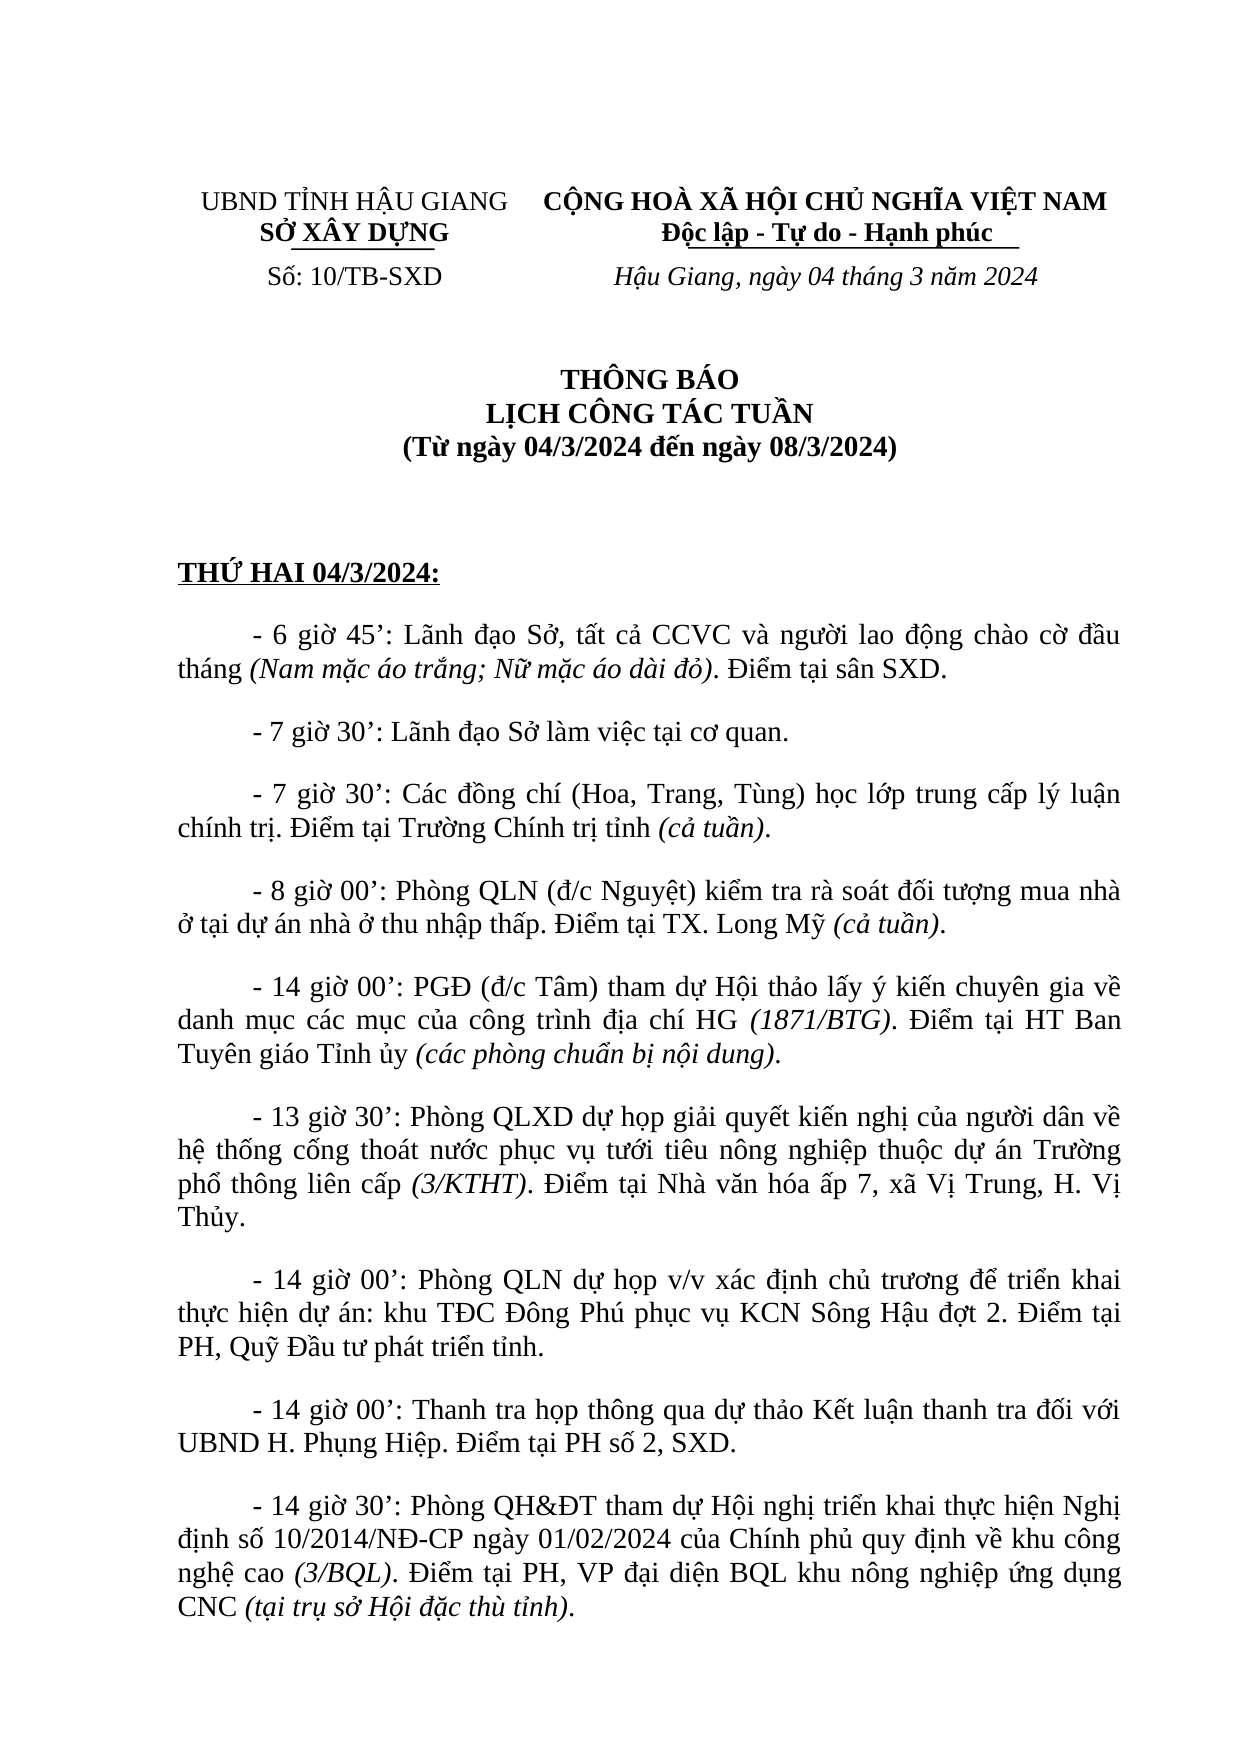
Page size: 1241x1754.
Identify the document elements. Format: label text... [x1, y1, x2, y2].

text THỨ HAI 04/3/2024: [177, 555, 1122, 588]
text - 7 giờ 30’: Các đồng chí (Hoa, Trang, Tùng) học lớp trung cấp lý luận chính trị. Điểm tại Trường Chính trị tỉnh (cả tuần). [177, 776, 1122, 843]
table_header UBND TỈNH HẬU GIANG SỞ XÂY DỰNG Số: 10/TB-SXD [177, 185, 532, 304]
text THÔNG BÁO [177, 362, 1122, 396]
text - 14 giờ 00’: PGĐ (đ/c Tâm) tham dự Hội thảo lấy ý kiến chuyên gia về danh mục các mục của công trình địa chí HG (1871/BTG). Điểm tại HT Ban Tuyên giáo Tỉnh ủy (các phòng chuẩn bị nội dung). [177, 969, 1122, 1069]
text - 14 giờ 30’: Phòng QH&ĐT tham dự Hội nghị triển khai thực hiện Nghị định số 10/2014/NĐ-CP ngày 01/02/2024 của Chính phủ quy định về khu công nghệ cao (3/BQL). Điểm tại PH, VP đại diện BQL khu nông nghiệp ứng dụng CNC (tại trụ sở Hội đặc thù tỉnh). [177, 1488, 1122, 1622]
table_header CỘNG HOÀ XÃ HỘI CHỦ NGHĨA VIỆT NAM Độc lập - Tự do - Hạnh phúc Hậu Giang, ngày 04 tháng 3 năm 2024 [532, 185, 1122, 304]
text - 13 giờ 30’: Phòng QLXD dự họp giải quyết kiến nghị của người dân về hệ thống cống thoát nước phục vụ tưới tiêu nông nghiệp thuộc dự án Trường phổ thông liên cấp (3/KTHT). Điểm tại Nhà văn hóa ấp 7, xã Vị Trung, H. Vị Thủy. [177, 1099, 1122, 1233]
text - 7 giờ 30’: Lãnh đạo Sở làm việc tại cơ quan. [177, 714, 1122, 747]
text - 6 giờ 45’: Lãnh đạo Sở, tất cả CCVC và người lao động chào cờ đầu tháng (Nam mặc áo trắng; Nữ mặc áo dài đỏ). Điểm tại sân SXD. [177, 617, 1122, 684]
text (Từ ngày 04/3/2024 đến ngày 08/3/2024) [177, 429, 1122, 463]
text - 14 giờ 00’: Phòng QLN dự họp v/v xác định chủ trương để triển khai thực hiện dự án: khu TĐC Đông Phú phục vụ KCN Sông Hậu đợt 2. Điểm tại PH, Quỹ Đầu tư phát triển tỉnh. [177, 1262, 1122, 1363]
text - 14 giờ 00’: Thanh tra họp thông qua dự thảo Kết luận thanh tra đối với UBND H. Phụng Hiệp. Điểm tại PH số 2, SXD. [177, 1392, 1122, 1459]
text - 8 giờ 00’: Phòng QLN (đ/c Nguyệt) kiểm tra rà soát đối tượng mua nhà ở tại dự án nhà ở thu nhập thấp. Điểm tại TX. Long Mỹ (cả tuần). [177, 873, 1122, 940]
text LỊCH CÔNG TÁC TUẦN [177, 396, 1122, 429]
